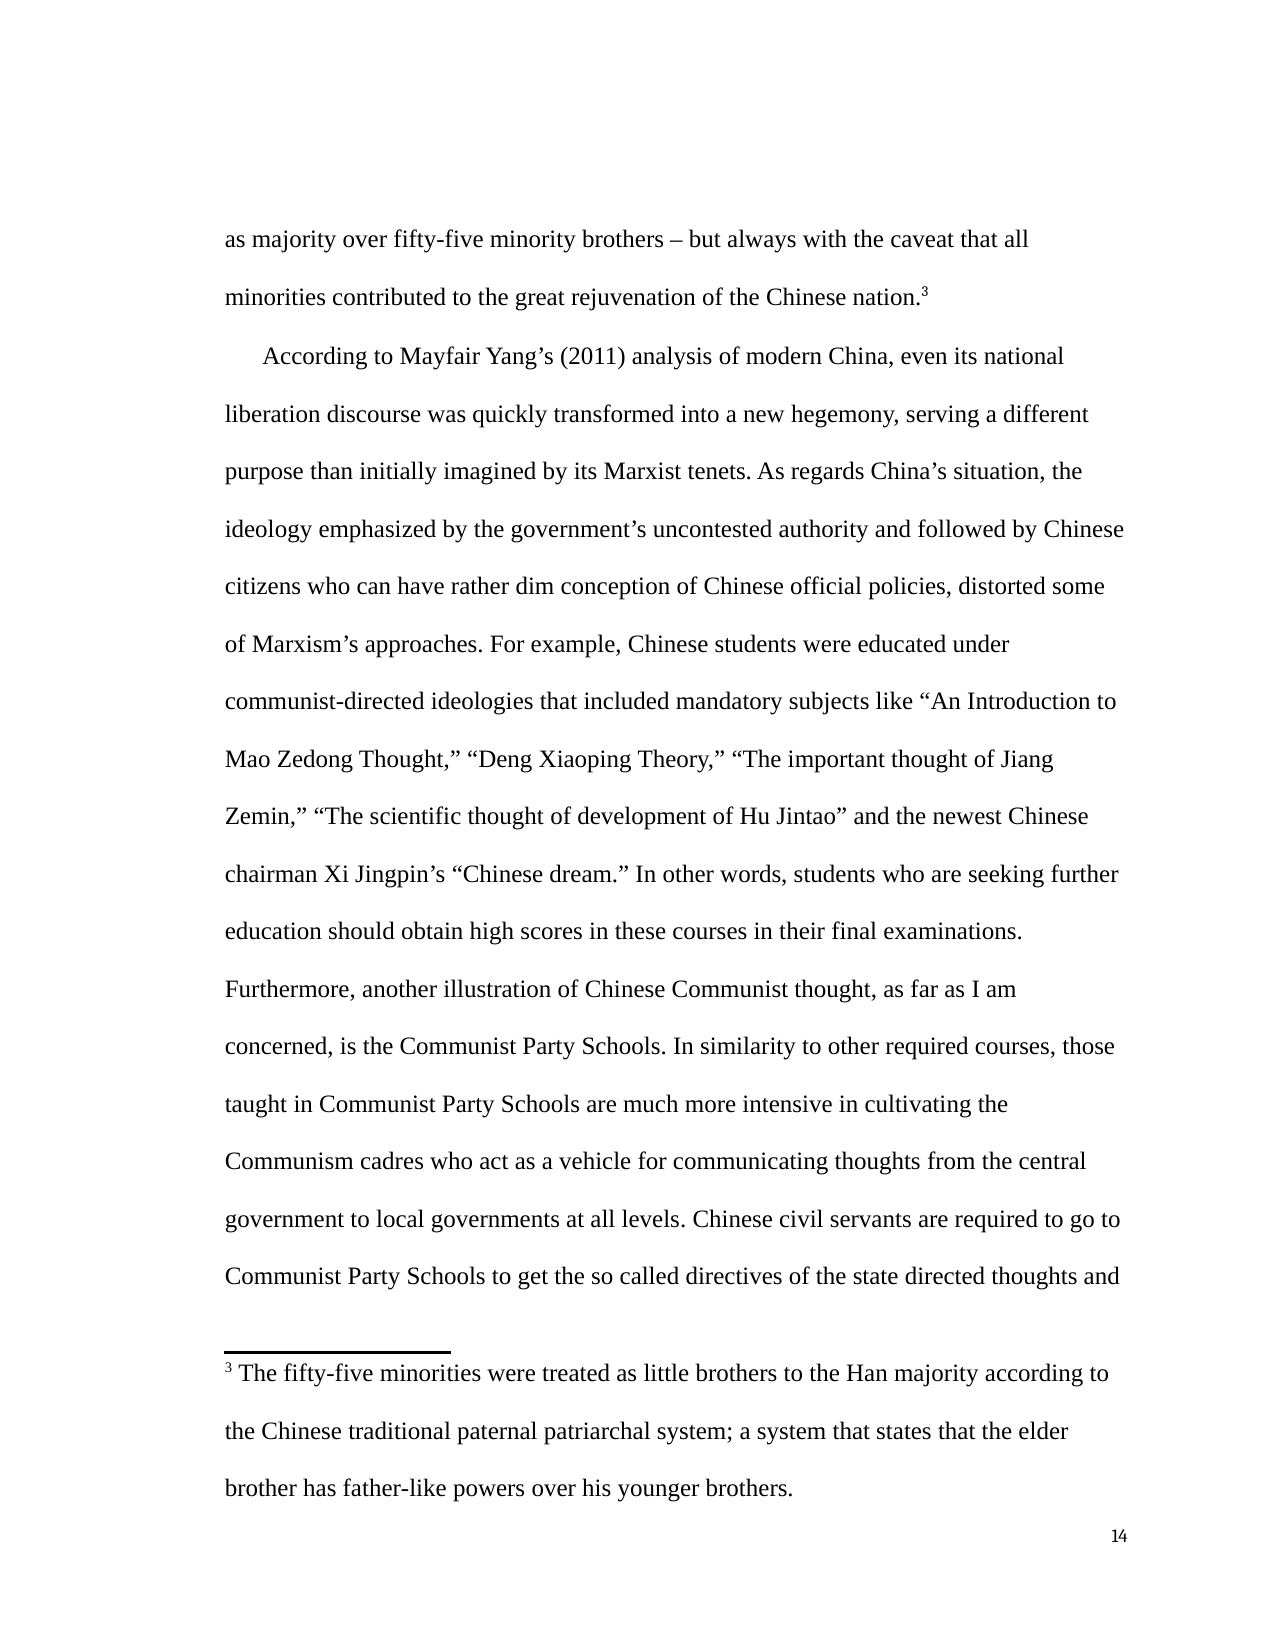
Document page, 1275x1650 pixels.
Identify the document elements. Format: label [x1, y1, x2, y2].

text [224, 224, 1127, 312]
text [224, 341, 1127, 1290]
